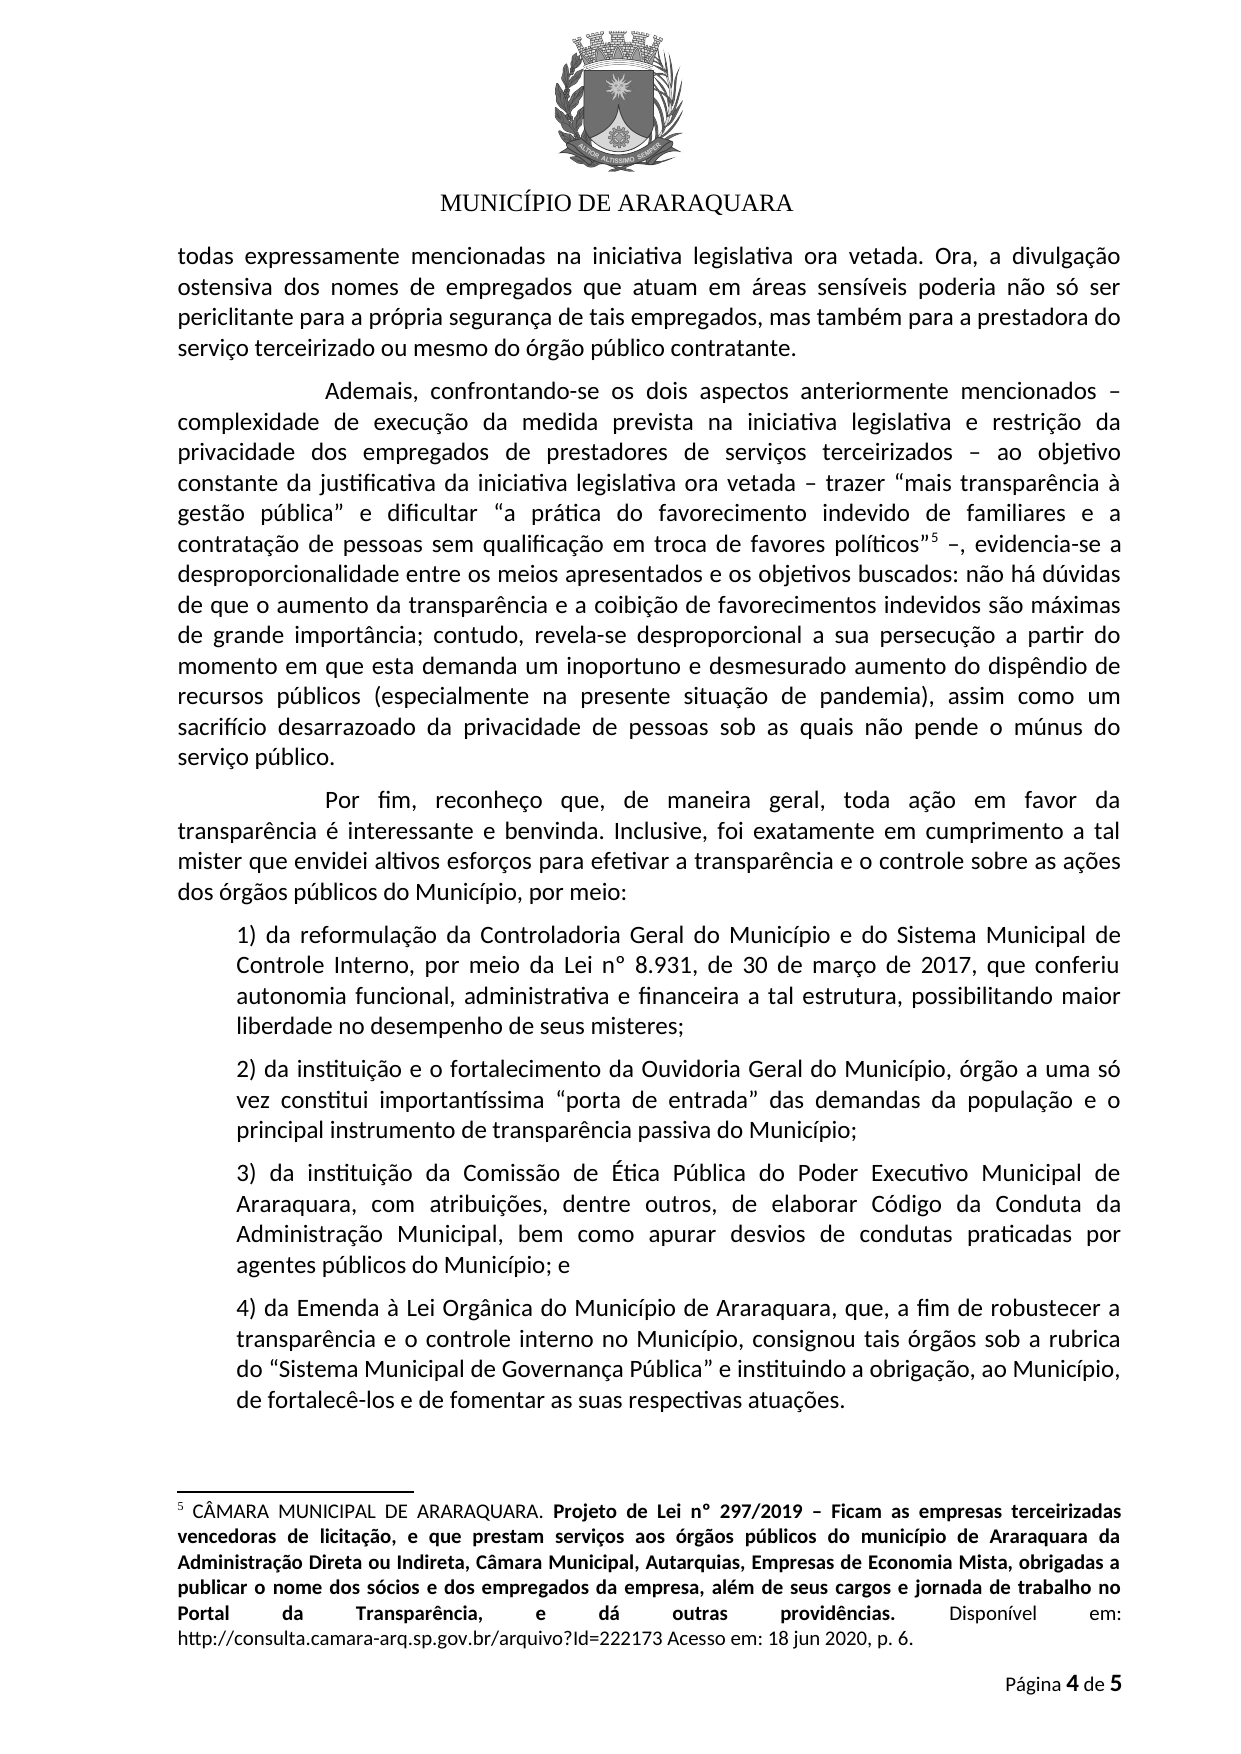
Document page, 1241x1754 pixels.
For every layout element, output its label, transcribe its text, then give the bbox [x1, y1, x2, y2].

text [177, 241, 1122, 363]
text 4) da Emenda à Lei Orgânica do Município de Araraquara, que, a fim de robustecer a transparência e o controle interno no Município, consignou tais órgãos sob a rubrica do “Sistema Municipal de Governança Pública” e instituindo a obrigação, ao Município, de fortalecê-los e de fomentar as suas respectivas atuações. [236, 1292, 1122, 1414]
text 3) da instituição da Comissão de Ética Pública do Poder Executivo Municipal de Araraquara, com atribuições, dentre outros, de elaborar Código da Conduta da Administração Municipal, bem como apurar desvios de condutas praticadas por agentes públicos do Município; e [236, 1158, 1122, 1280]
text Ademais, confrontando-se os dois aspectos anteriormente mencionados – complexidade de execução da medida prevista na iniciativa legislativa e restrição da privacidade dos empregados de prestadores de serviços terceirizados – ao objetivo constante da justificativa da iniciativa legislativa ora vetada – trazer “mais transparência à gestão pública” e dificultar “a prática do favorecimento indevido de familiares e a contratação de pessoas sem qualificação em troca de favores políticos” –, evidencia-se a desproporcionalidade entre os meios apresentados e os objetivos buscados: não há dúvidas de que o aumento da transparência e a coibição de favorecimentos indevidos são máximas de grande importância; contudo, revela-se desproporcional a sua persecução a partir do momento em que esta demanda um inoportuno e desmesurado aumento do dispêndio de recursos públicos (especialmente na presente situação de pandemia), assim como um sacrifício desarrazoado da privacidade de pessoas sob as quais não pende o múnus do serviço público. [177, 375, 1122, 772]
text Por fim, reconheço que, de maneira geral, toda ação em favor da transparência é interessante e benvinda. Inclusive, foi exatamente em cumprimento a tal mister que envidei altivos esforços para efetivar a transparência e o controle sobre as ações dos órgãos públicos do Município, por meio: [177, 784, 1122, 906]
text 1) da reformulação da Controladoria Geral do Município e do Sistema Municipal de Controle Interno, por meio da Lei nº 8.931, de 30 de março de 2017, que conferiu autonomia funcional, administrativa e financeira a tal estrutura, possibilitando maior liberdade no desempenho de seus misteres; [236, 919, 1122, 1041]
text 2) da instituição e o fortalecimento da Ouvidoria Geral do Município, órgão a uma só vez constitui importantíssima “porta de entrada” das demandas da população e o principal instrumento de transparência passiva do Município; [236, 1053, 1122, 1145]
